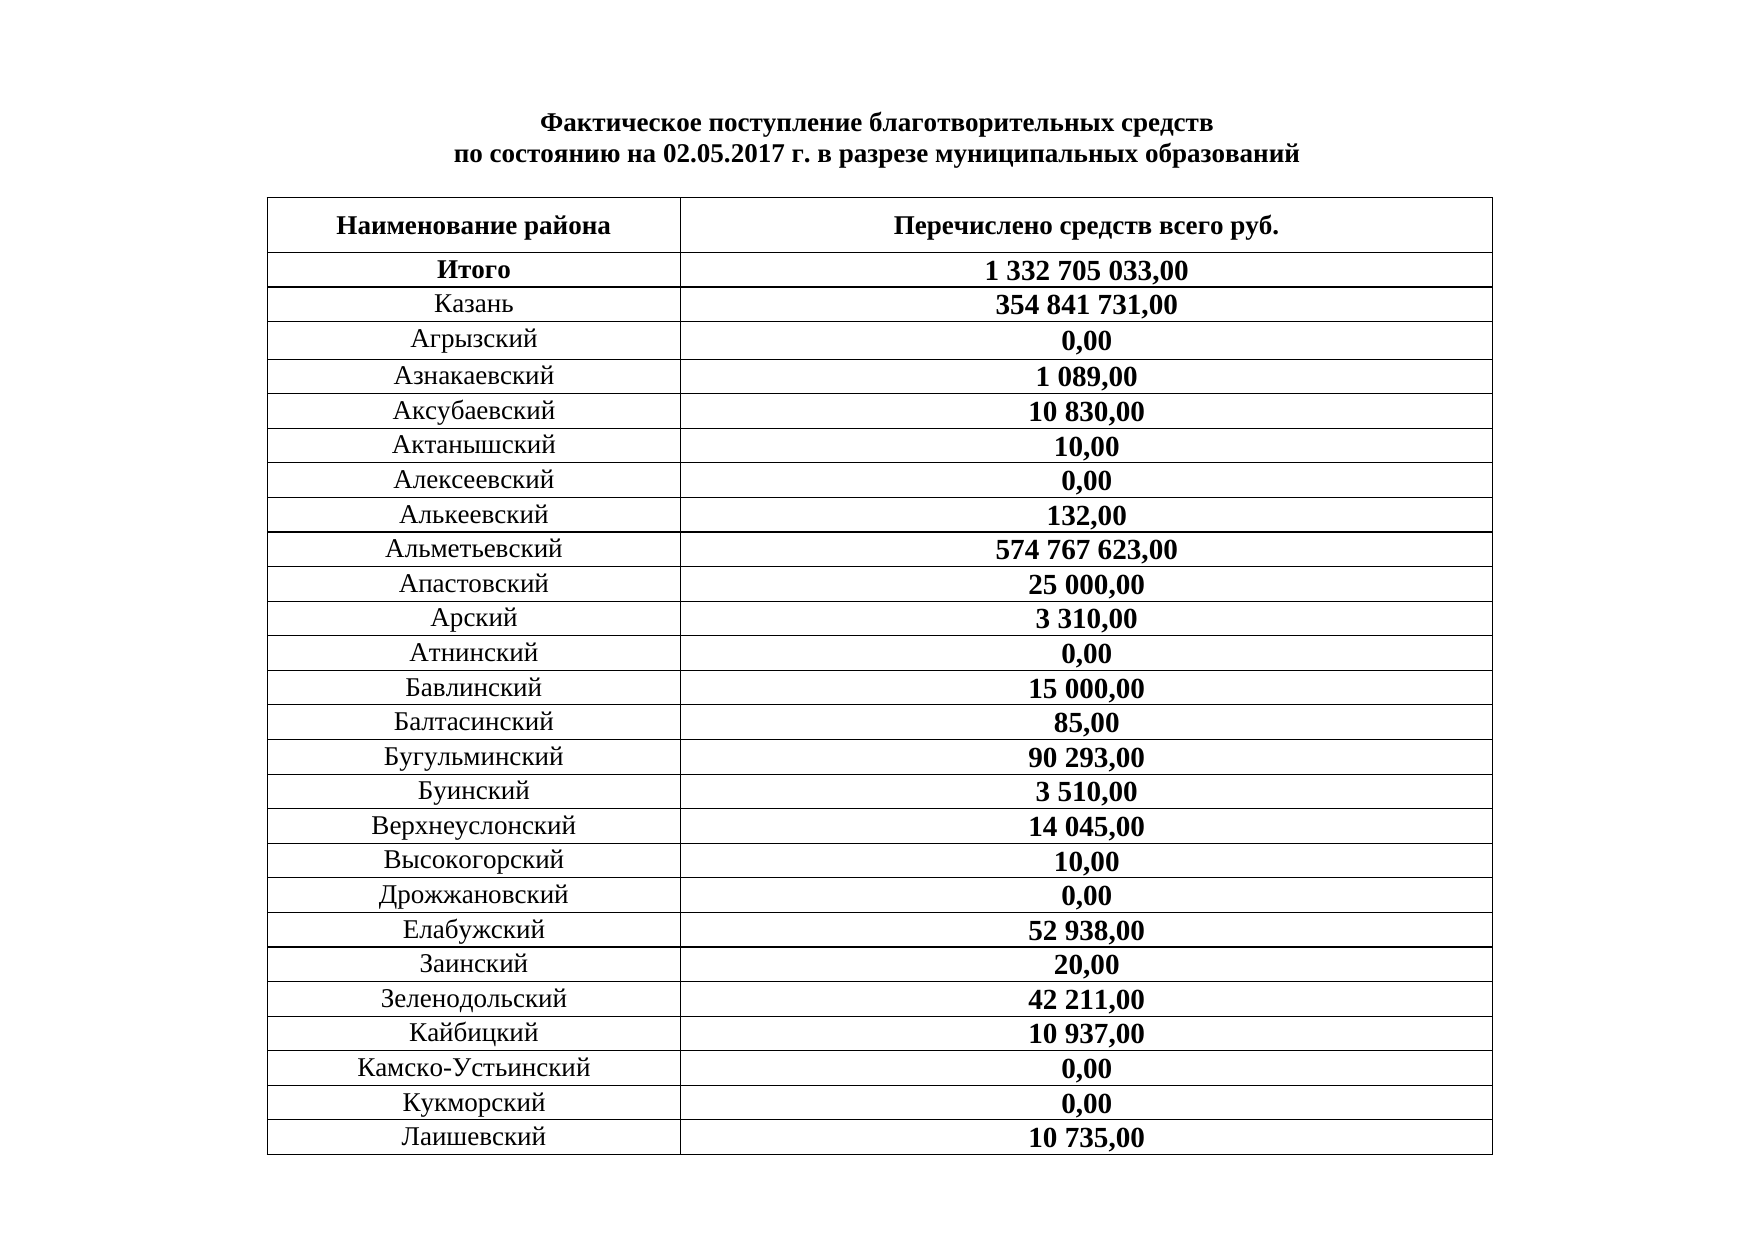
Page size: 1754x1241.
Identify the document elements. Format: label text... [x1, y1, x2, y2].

table_cell 14 045,00 [681, 809, 1492, 843]
table_cell Зеленодольский [268, 982, 680, 1016]
table_cell Камско-Устьинский [268, 1051, 680, 1085]
table_cell Заинский [268, 948, 680, 981]
table_cell 0,00 [681, 463, 1492, 497]
text по состоянию на 02.05.2017 г. в разрезе муниципальных образований [75, 137, 1679, 168]
table_cell Бугульминский [268, 740, 680, 773]
table_cell 0,00 [681, 636, 1492, 670]
table_cell Апастовский [268, 567, 680, 601]
table_header Перечислено средств всего руб. [681, 198, 1492, 252]
table_cell 10,00 [681, 844, 1492, 877]
table_cell 10 735,00 [681, 1120, 1492, 1154]
table_cell Кайбицкий [268, 1017, 680, 1050]
table_cell 3 310,00 [681, 602, 1492, 635]
table_cell Лаишевский [268, 1120, 680, 1154]
table_cell 0,00 [681, 1086, 1492, 1119]
text Фактическое поступление благотворительных средств [75, 106, 1679, 137]
table_cell 1 332 705 033,00 [681, 253, 1492, 286]
table_cell 132,00 [681, 498, 1492, 531]
table_cell 20,00 [681, 948, 1492, 981]
table_cell Верхнеуслонский [268, 809, 680, 843]
table_cell Итого [268, 253, 680, 286]
table_cell 25 000,00 [681, 567, 1492, 601]
table_cell Буинский [268, 775, 680, 808]
table_cell 85,00 [681, 705, 1492, 739]
table_cell 15 000,00 [681, 671, 1492, 704]
table_cell Алексеевский [268, 463, 680, 497]
table_cell Альметьевский [268, 533, 680, 566]
table_cell Агрызский [268, 322, 680, 358]
table_cell Казань [268, 288, 680, 321]
table_cell 42 211,00 [681, 982, 1492, 1016]
table_cell 10 830,00 [681, 394, 1492, 428]
table_cell 574 767 623,00 [681, 533, 1492, 566]
table_cell 0,00 [681, 1051, 1492, 1085]
table_cell Кукморский [268, 1086, 680, 1119]
table_cell 0,00 [681, 878, 1492, 912]
table_cell 10,00 [681, 429, 1492, 462]
table_cell Актанышский [268, 429, 680, 462]
table_cell Атнинский [268, 636, 680, 670]
table_cell 354 841 731,00 [681, 288, 1492, 321]
table_cell Балтасинский [268, 705, 680, 739]
table_cell 0,00 [681, 322, 1492, 358]
table_cell Елабужский [268, 913, 680, 946]
table_cell Аксубаевский [268, 394, 680, 428]
table_cell 1 089,00 [681, 360, 1492, 393]
table_cell 3 510,00 [681, 775, 1492, 808]
table_cell Бавлинский [268, 671, 680, 704]
table_cell Азнакаевский [268, 360, 680, 393]
table_cell Дрожжановский [268, 878, 680, 912]
table_cell 90 293,00 [681, 740, 1492, 773]
table_cell 10 937,00 [681, 1017, 1492, 1050]
table_cell Алькеевский [268, 498, 680, 531]
table_cell Высокогорский [268, 844, 680, 877]
table_cell 52 938,00 [681, 913, 1492, 946]
table_header Наименование района [268, 198, 680, 252]
table_cell Арский [268, 602, 680, 635]
